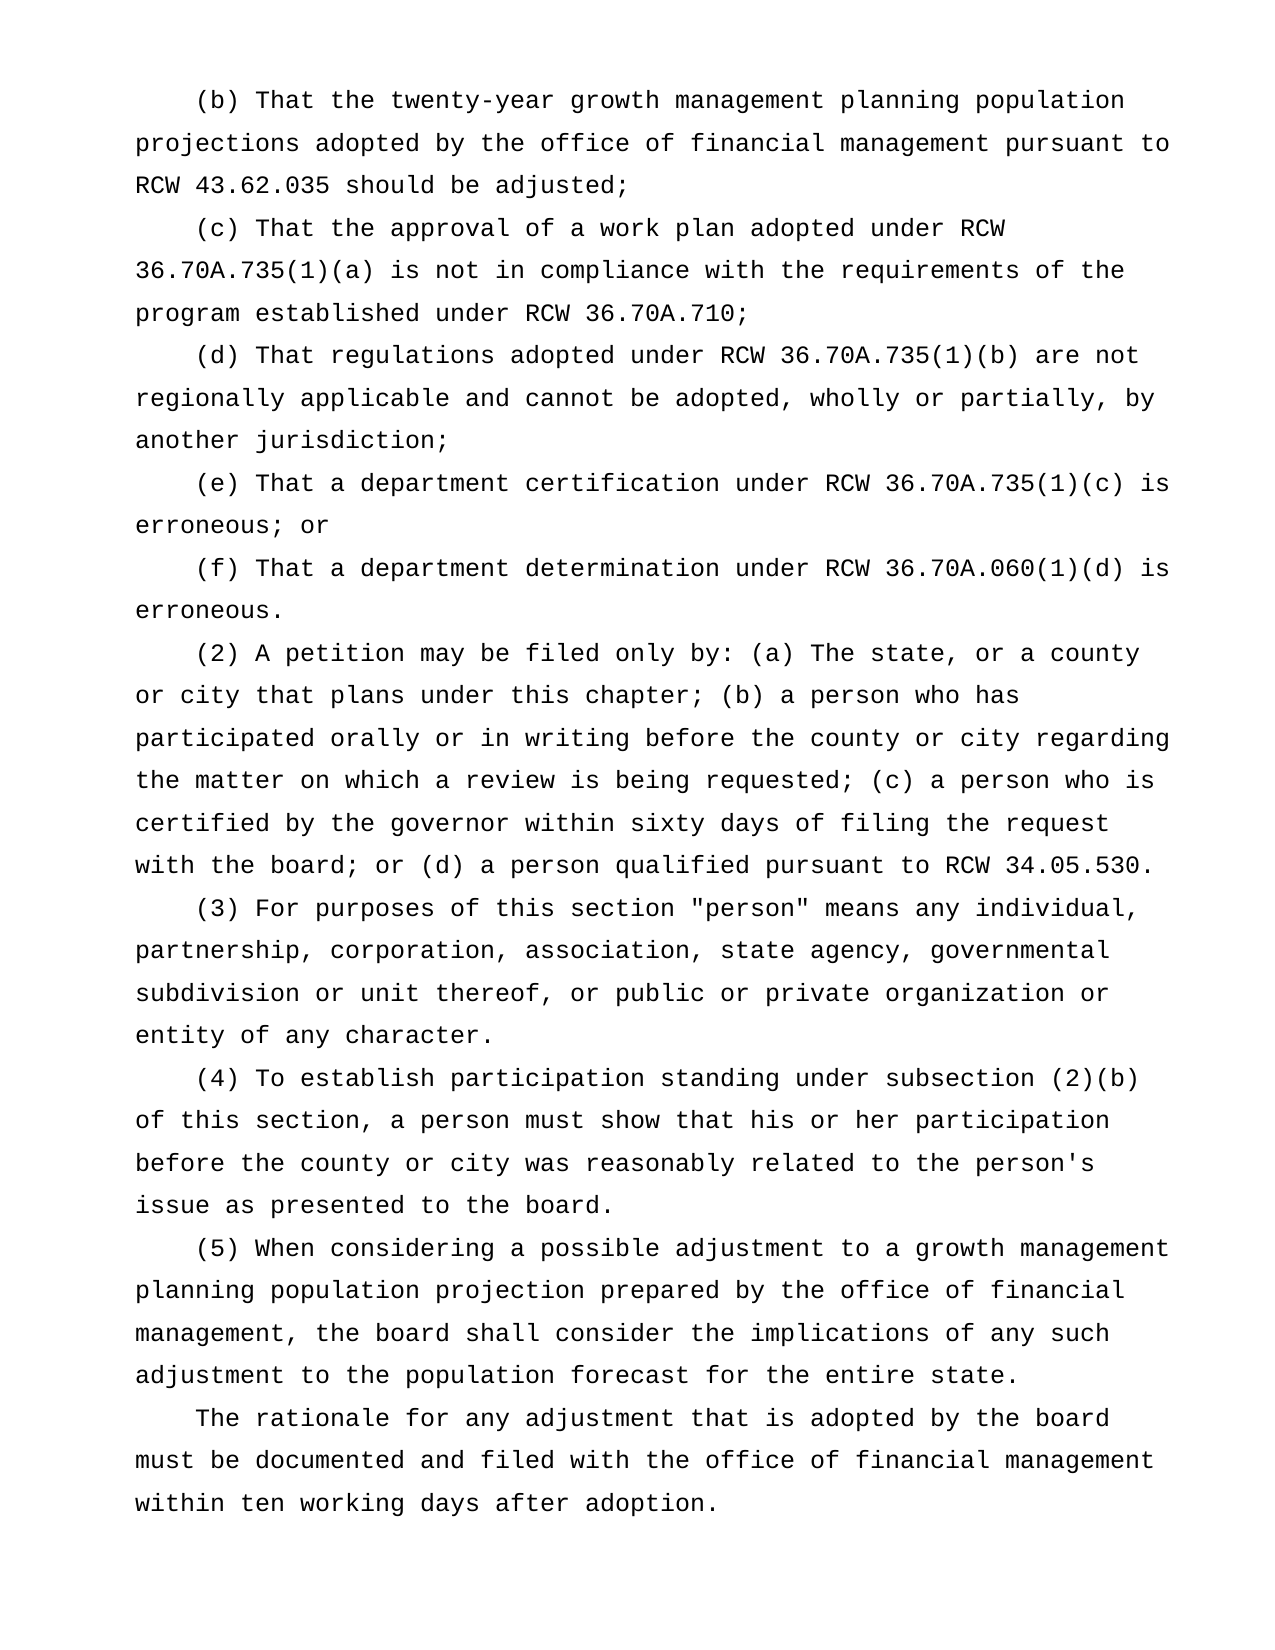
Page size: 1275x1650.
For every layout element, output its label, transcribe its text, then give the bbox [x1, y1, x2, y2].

text (4) To establish participation standing under subsection (2)(b) of this section, a person must show that his or her participation before the county or city was reasonably related to the person's issue as presented to the board. [135, 1052, 1170, 1222]
text (d) That regulations adopted under RCW 36.70A.735(1)(b) are not regionally applicable and cannot be adopted, wholly or partially, by another jurisdiction; [135, 330, 1170, 457]
text (c) That the approval of a work plan adopted under RCW 36.70A.735(1)(a) is not in compliance with the requirements of the program established under RCW 36.70A.710; [135, 202, 1170, 330]
text (b) That the twenty-year growth management planning population projections adopted by the office of financial management pursuant to RCW 43.62.035 should be adjusted; [135, 75, 1170, 202]
text (e) That a department certification under RCW 36.70A.735(1)(c) is erroneous; or [135, 457, 1170, 542]
text (2) A petition may be filed only by: (a) The state, or a county or city that plans under this chapter; (b) a person who has participated orally or in writing before the county or city regarding the matter on which a review is being requested; (c) a person who is certified by the governor within sixty days of filing the request with the board; or (d) a person qualified pursuant to RCW 34.05.530. [135, 627, 1170, 882]
text (3) For purposes of this section "person" means any individual, partnership, corporation, association, state agency, governmental subdivision or unit thereof, or public or private organization or entity of any character. [135, 882, 1170, 1052]
text (f) That a department determination under RCW 36.70A.060(1)(d) is erroneous. [135, 542, 1170, 627]
text (5) When considering a possible adjustment to a growth management planning population projection prepared by the office of financial management, the board shall consider the implications of any such adjustment to the population forecast for the entire state. [135, 1222, 1170, 1392]
text The rationale for any adjustment that is adopted by the board must be documented and filed with the office of financial management within ten working days after adoption. [135, 1392, 1170, 1520]
